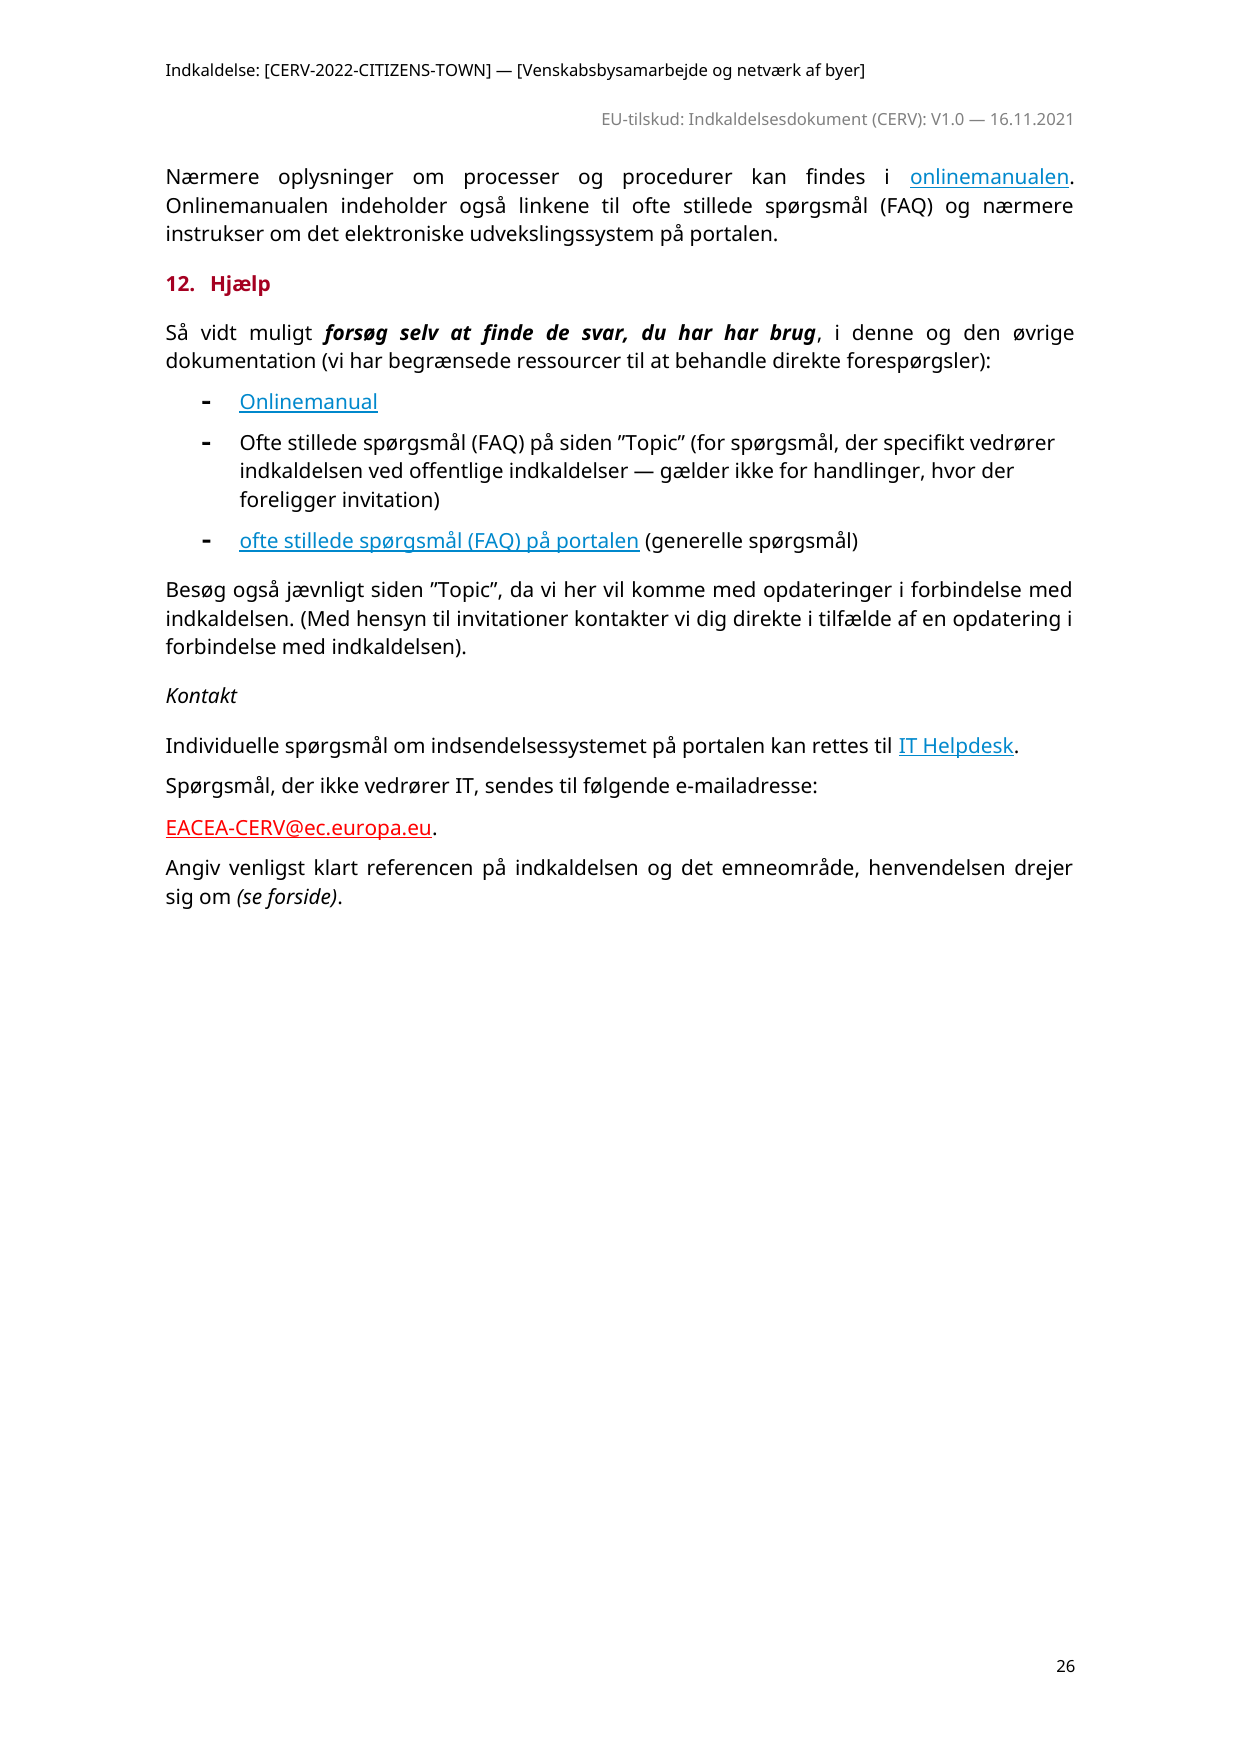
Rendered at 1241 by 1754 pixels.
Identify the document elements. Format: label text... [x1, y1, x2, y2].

list Onlinemanual [202, 387, 1075, 416]
list ofte stillede spørgsmål (FAQ) på portalen (generelle spørgsmål) [202, 526, 1075, 554]
text Så vidt muligt forsøg selv at finde de svar, du har har brug, i denne og den øvrige dokumentation (vi har begrænsede ressourcer til at behandle direkte forespørgsler): [165, 318, 1075, 375]
list Ofte stillede spørgsmål (FAQ) på siden ”Topic” (for spørgsmål, der specifikt vedrører indkaldelsen ved offentlige indkaldelser — gælder ikke for handlinger, hvor der foreligger invitation) [202, 428, 1075, 513]
text EACEA-CERV@ec.europa.eu. [165, 813, 1075, 841]
text Kontakt [165, 681, 1075, 710]
text Individuelle spørgsmål om indsendelsessystemet på portalen kan rettes til IT Helpdesk. [165, 731, 1075, 759]
subtitle Hjælp [165, 269, 1075, 297]
text Angiv venligst klart referencen på indkaldelsen og det emneområde, henvendelsen drejer sig om (se forside). [165, 853, 1075, 910]
text Spørgsmål, der ikke vedrører IT, sendes til følgende e-mailadresse: [165, 772, 1075, 800]
text Nærmere oplysninger om processer og procedurer kan findes i onlinemanualen. Onlinemanualen indeholder også linkene til ofte stillede spørgsmål (FAQ) og nærmere instrukser om det elektroniske udvekslingssystem på portalen. [165, 162, 1075, 248]
text Besøg også jævnligt siden ”Topic”, da vi her vil komme med opdateringer i forbindelse med indkaldelsen. (Med hensyn til invitationer kontakter vi dig direkte i tilfælde af en opdatering i forbindelse med indkaldelsen). [165, 575, 1075, 661]
